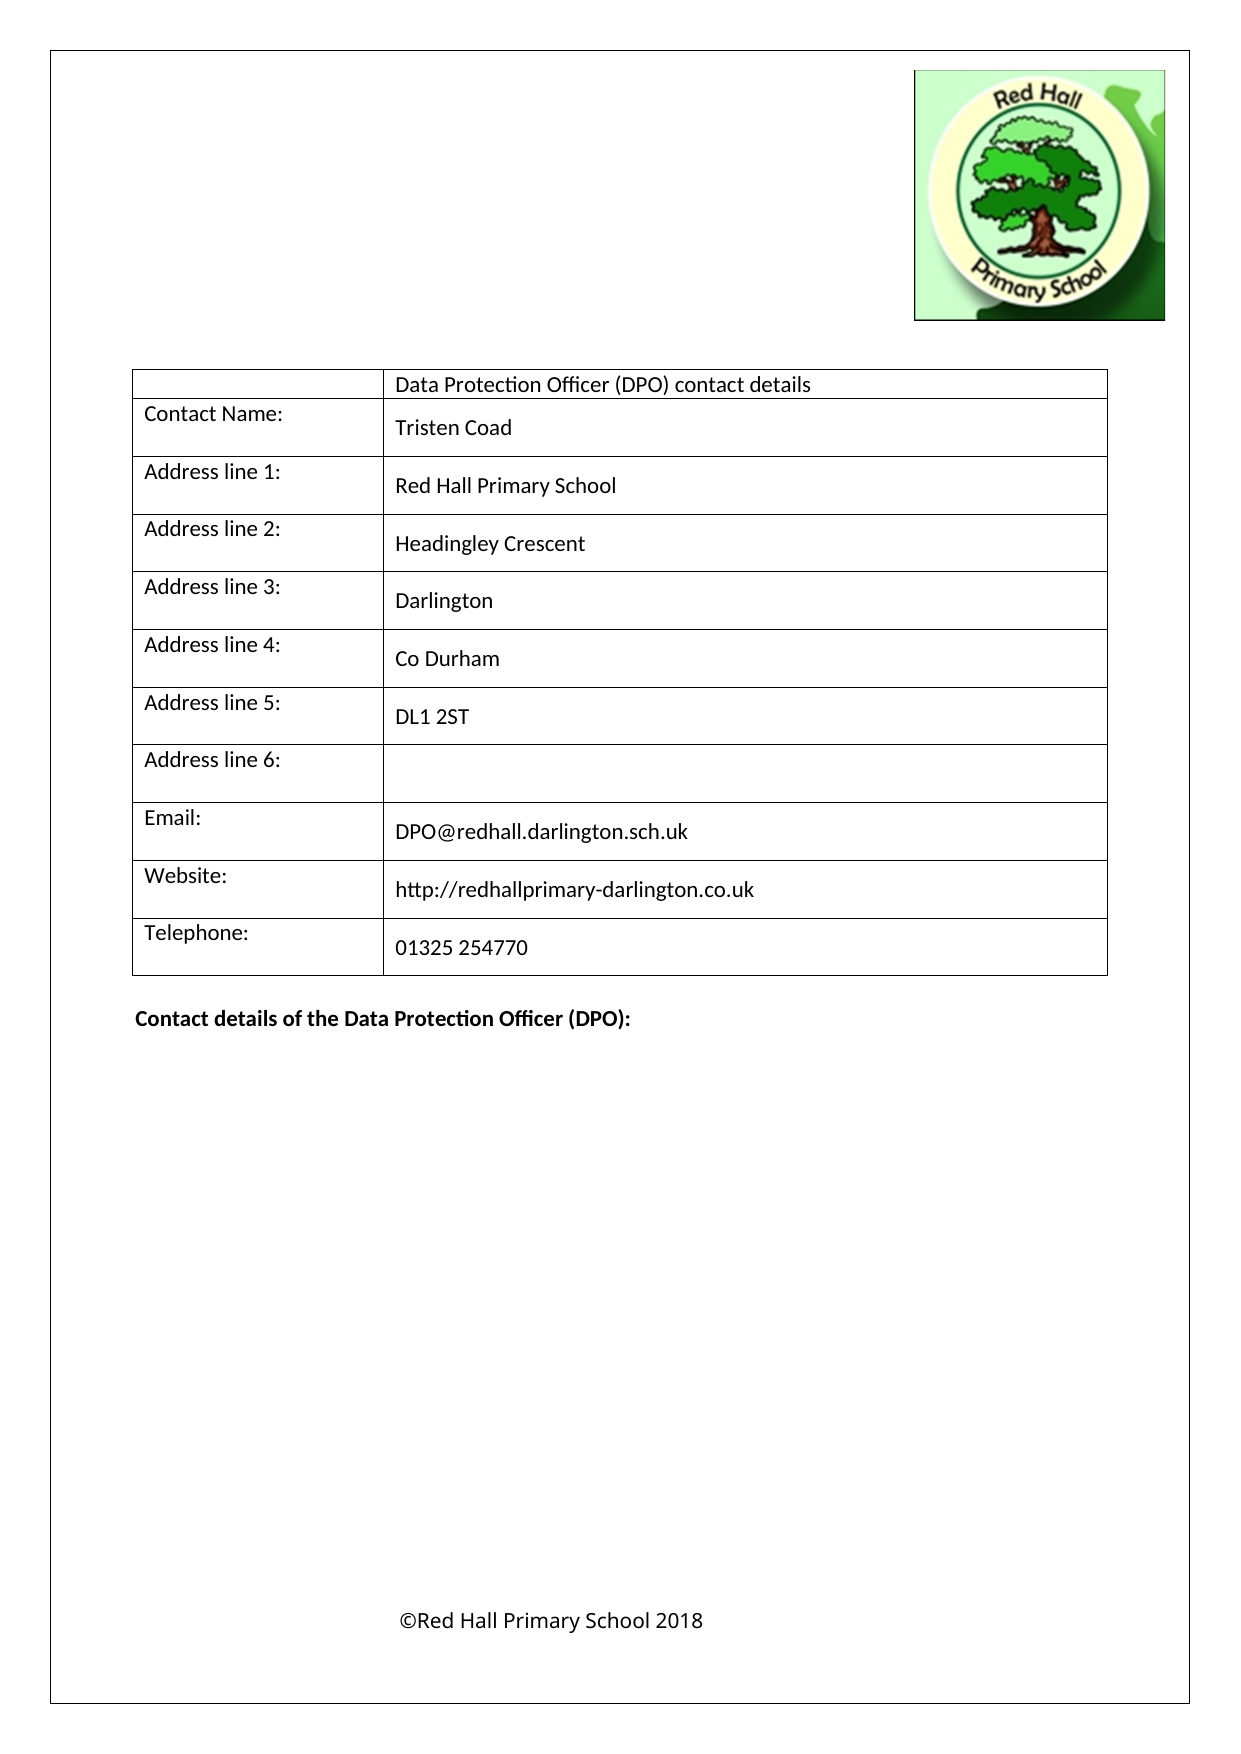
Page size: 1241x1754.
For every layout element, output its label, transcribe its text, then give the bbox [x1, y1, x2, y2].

table_cell Email: [133, 803, 383, 860]
table_cell Darlington [384, 572, 1107, 629]
table_header Data Protection Officer (DPO) contact details [384, 370, 1107, 398]
table_cell Address line 1: [133, 457, 383, 513]
table_cell 01325 254770 [384, 919, 1107, 975]
table_header [133, 370, 383, 398]
table_cell Telephone: [133, 919, 383, 975]
table_cell Co Durham [384, 630, 1107, 687]
table_cell Headingley Crescent [384, 515, 1107, 571]
table_cell Address line 3: [133, 572, 383, 629]
table_cell Red Hall Primary School [384, 457, 1107, 513]
table_cell DPO@redhall.darlington.sch.uk [384, 803, 1107, 860]
table_cell [384, 745, 1107, 802]
table_cell Address line 4: [133, 630, 383, 687]
text Contact details of the Data Protection Officer (DPO): [134, 1004, 1165, 1032]
table_cell http://redhallprimary-darlington.co.uk [384, 861, 1107, 917]
table_cell Website: [133, 861, 383, 917]
table_cell Address line 2: [133, 515, 383, 571]
table_cell DL1 2ST [384, 688, 1107, 744]
table_cell Address line 6: [133, 745, 383, 802]
table_cell Contact Name: [133, 399, 383, 456]
table_cell Tristen Coad [384, 399, 1107, 456]
picture [914, 70, 1166, 321]
table_cell Address line 5: [133, 688, 383, 744]
